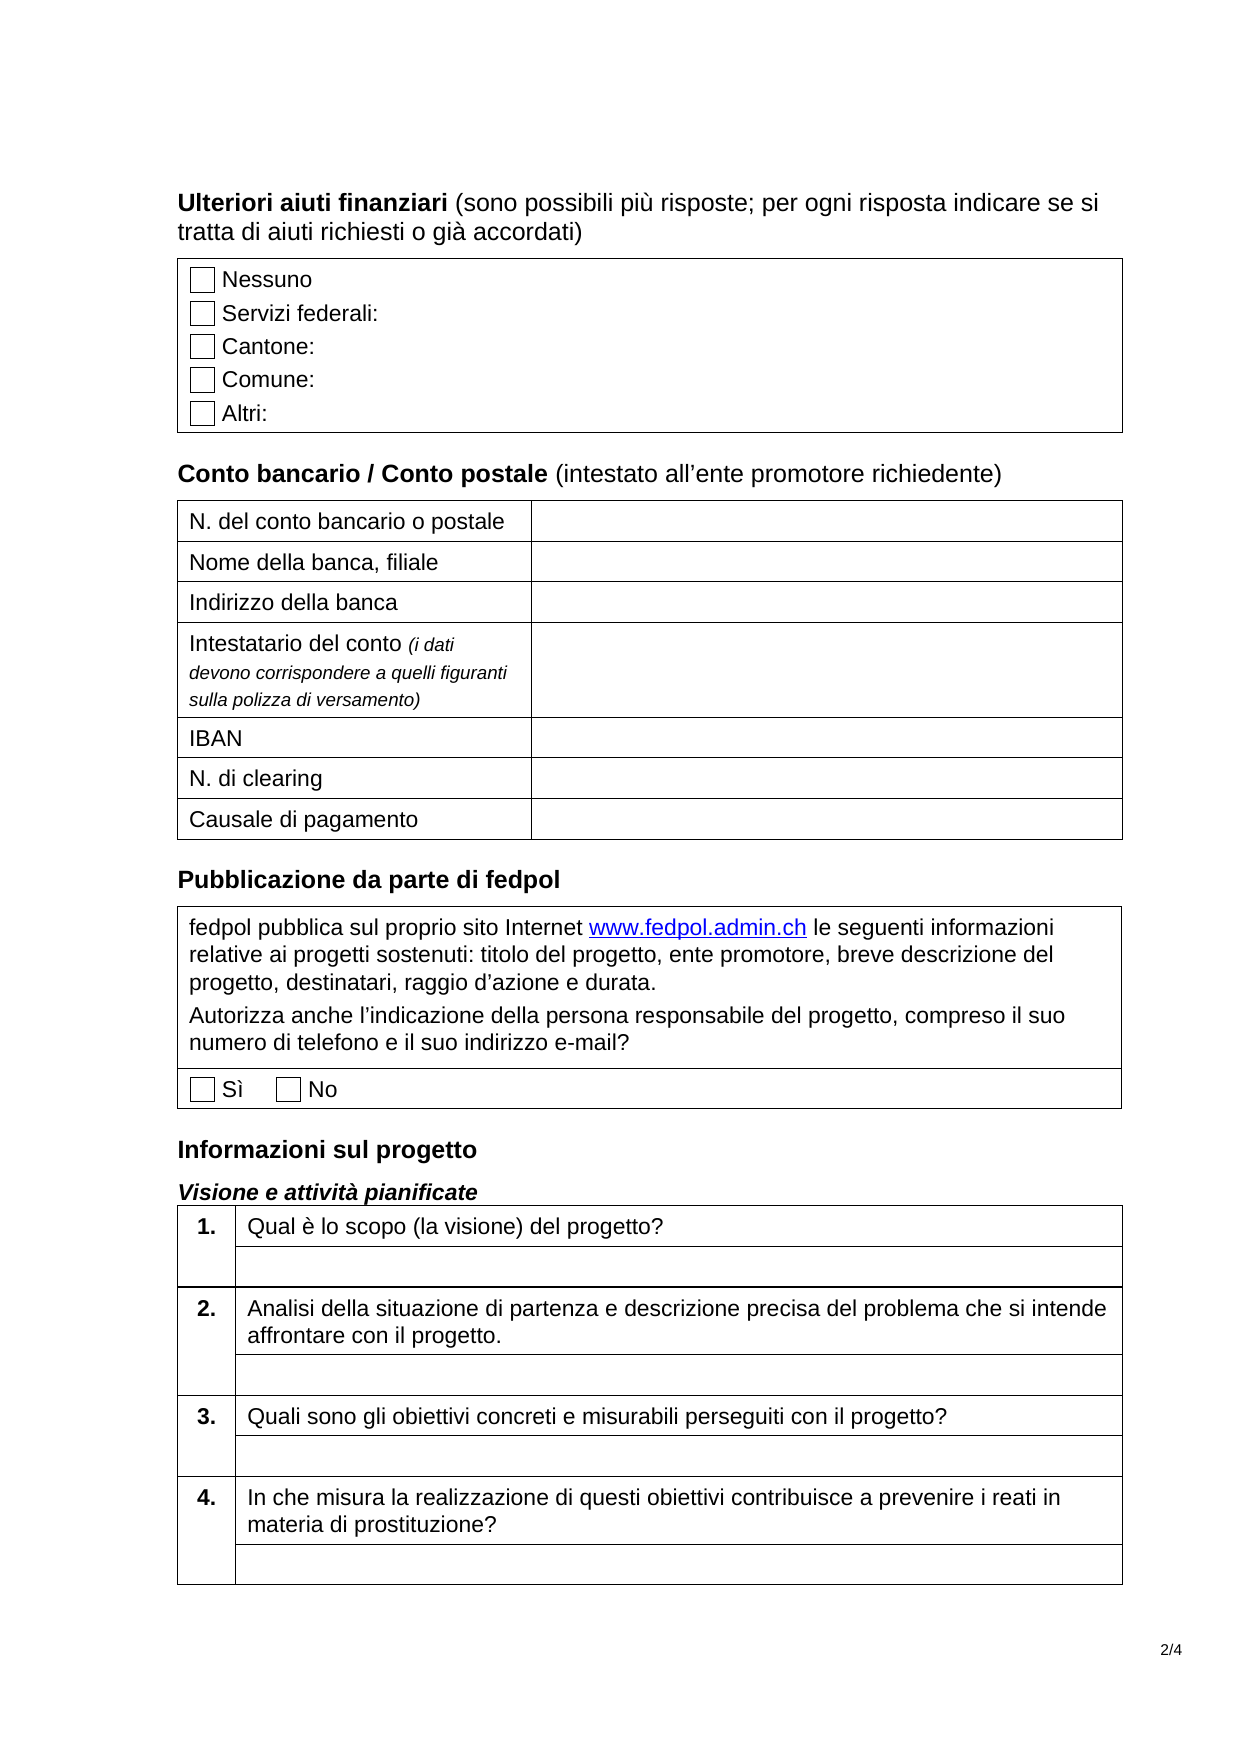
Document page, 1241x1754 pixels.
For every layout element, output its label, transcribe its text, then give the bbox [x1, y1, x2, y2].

table_cell 4. [178, 1477, 235, 1584]
table_cell Causale di pagamento [178, 799, 531, 838]
text Visione e attività pianificate [177, 1176, 1122, 1205]
table_cell N. di clearing [178, 758, 531, 798]
table_cell [532, 718, 1122, 757]
table_header Nessuno Servizi federali: Cantone: Comune: Altri: [178, 259, 1122, 432]
table_header [532, 501, 1122, 541]
table_cell Intestatario del conto (i dati devono corrispondere a quelli figuranti sulla polizza di versamento) [178, 623, 531, 717]
table_cell [236, 1247, 1122, 1286]
table_cell [532, 758, 1122, 798]
table_header fedpol pubblica sul proprio sito Internet www.fedpol.admin.ch le seguenti informazioni relative ai progetti sostenuti: titolo del progetto, ente promotore, breve descrizione del progetto, destinatari, raggio d’azione e durata. Autorizza anche l’indicazione della persona responsabile del progetto, compreso il suo numero di telefono e il suo indirizzo e-mail? [178, 907, 1121, 1068]
text Informazioni sul progetto [177, 1134, 1122, 1163]
table_cell 3. [178, 1396, 235, 1476]
text Pubblicazione da parte di fedpol [177, 864, 1122, 894]
table_cell Quali sono gli obiettivi concreti e misurabili perseguiti con il progetto? [236, 1396, 1122, 1435]
table_cell [236, 1355, 1122, 1395]
table_cell Sì No [178, 1069, 1121, 1108]
table_cell [532, 623, 1122, 717]
table_cell [236, 1545, 1122, 1584]
table_cell 2. [178, 1288, 235, 1395]
table_cell Indirizzo della banca [178, 582, 531, 622]
table_header N. del conto bancario o postale [178, 501, 531, 541]
table_cell In che misura la realizzazione di questi obiettivi contribuisce a prevenire i reati in materia di prostituzione? [236, 1477, 1122, 1544]
text Ulteriori aiuti finanziari (sono possibili più risposte; per ogni risposta indicare se si tratta di aiuti richiesti o già accordati) [177, 187, 1122, 246]
table_header 1. [178, 1206, 235, 1286]
table_cell [532, 582, 1122, 622]
text Conto bancario / Conto postale (intestato all’ente promotore richiedente) [177, 458, 1122, 487]
table_cell [532, 542, 1122, 581]
table_header Qual è lo scopo (la visione) del progetto? [236, 1206, 1122, 1246]
table_cell [236, 1436, 1122, 1476]
table_cell Analisi della situazione di partenza e descrizione precisa del problema che si intende affrontare con il progetto. [236, 1288, 1122, 1354]
table_cell [532, 799, 1122, 838]
table_cell Nome della banca, filiale [178, 542, 531, 581]
table_cell IBAN [178, 718, 531, 757]
